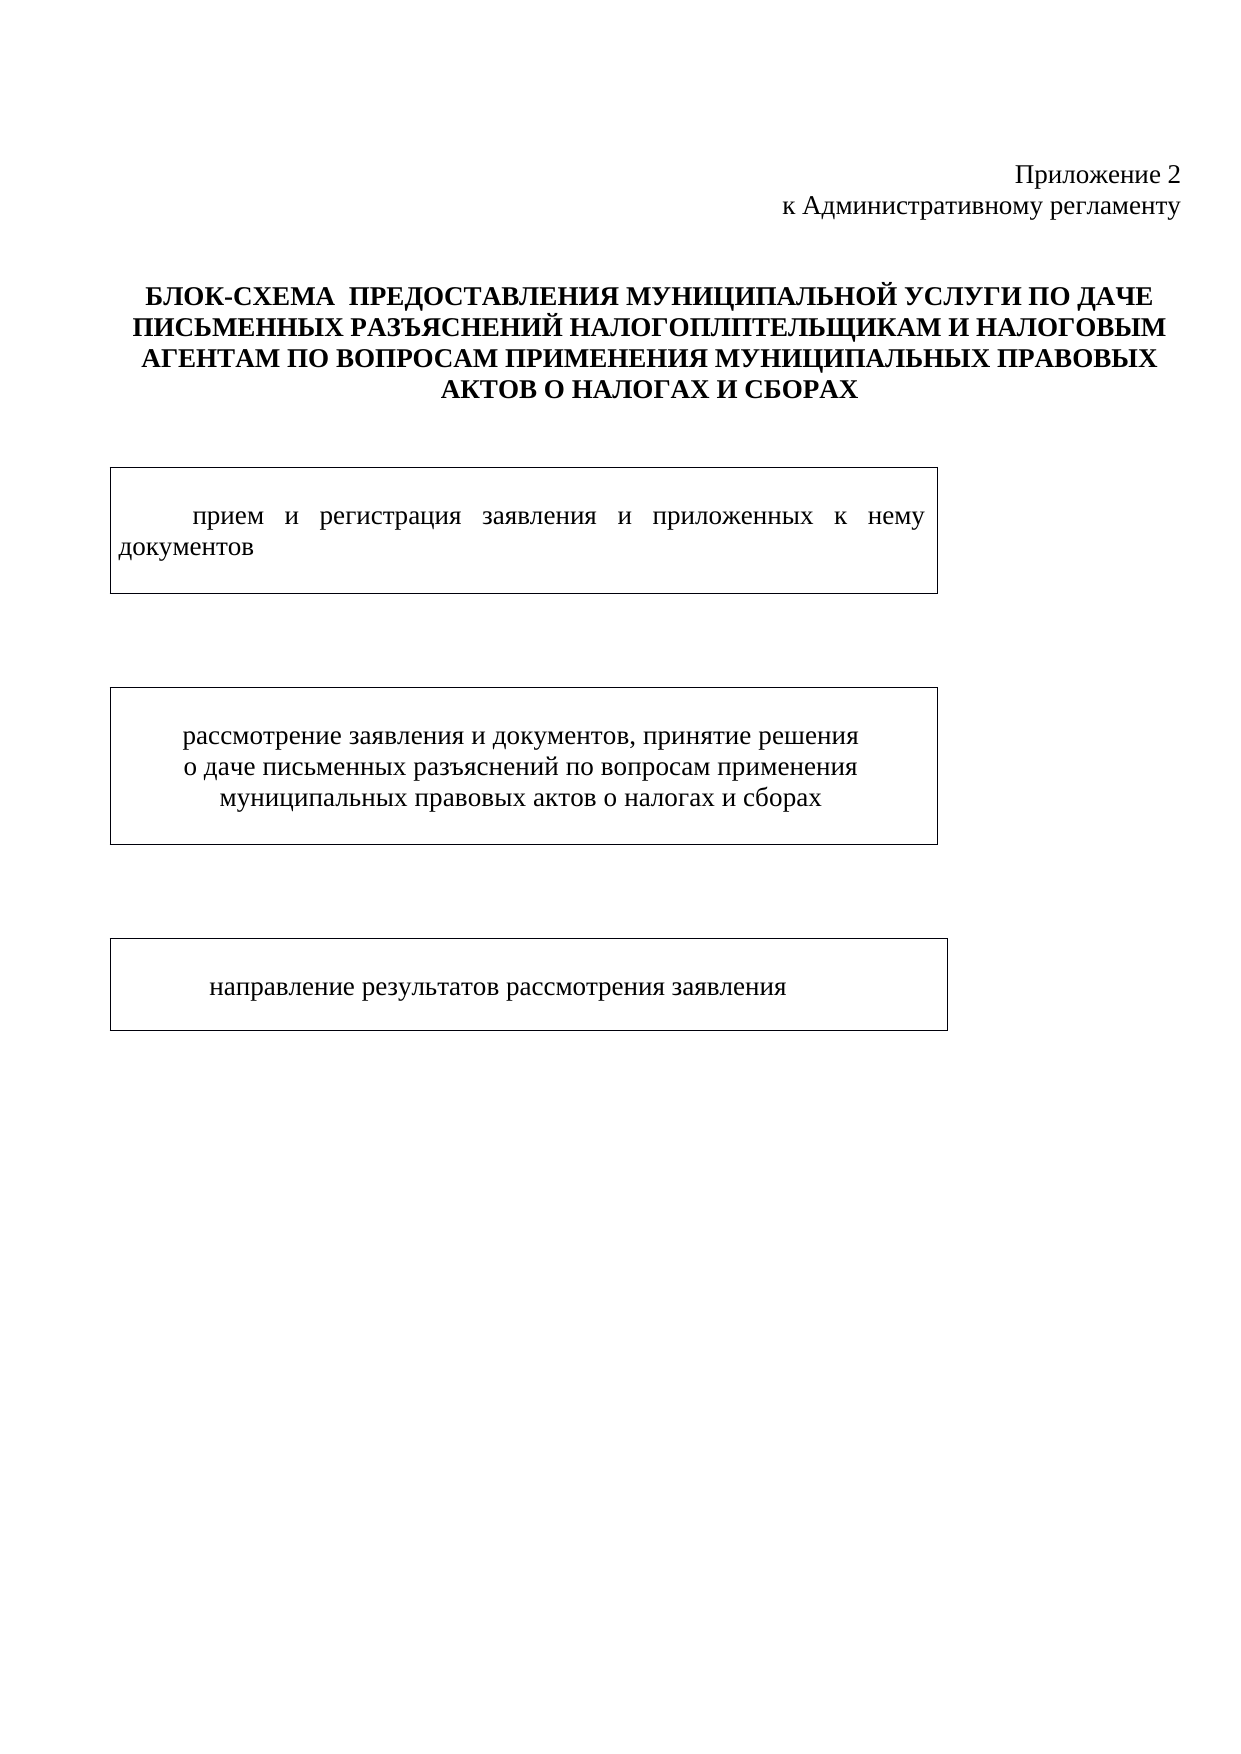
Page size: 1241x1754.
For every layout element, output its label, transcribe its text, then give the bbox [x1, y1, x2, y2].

table_header прием и регистрация заявления и приложенных к нему документов [111, 468, 937, 592]
title БЛОК-СХЕМА ПРЕДОСТАВЛЕНИЯ МУНИЦИПАЛЬНОЙ УСЛУГИ ПО ДАЧЕ ПИСЬМЕННЫХ РАЗЪЯСНЕНИЙ НАЛОГОПЛПТЕЛЬЩИКАМ И НАЛОГОВЫМ АГЕНТАМ ПО ВОПРОСАМ ПРИМЕНЕНИЯ МУНИЦИПАЛЬНЫХ ПРАВОВЫХ АКТОВ О НАЛОГАХ И СБОРАХ [118, 280, 1181, 404]
table_header рассмотрение заявления и документов, принятие решения о даче письменных разъяснений по вопросам применения муниципальных правовых актов о налогах и сборах [111, 688, 937, 844]
table_header направление результатов рассмотрения заявления [111, 939, 947, 1030]
text Приложение 2 [59, 158, 1181, 189]
text к Административному регламенту [59, 189, 1181, 220]
